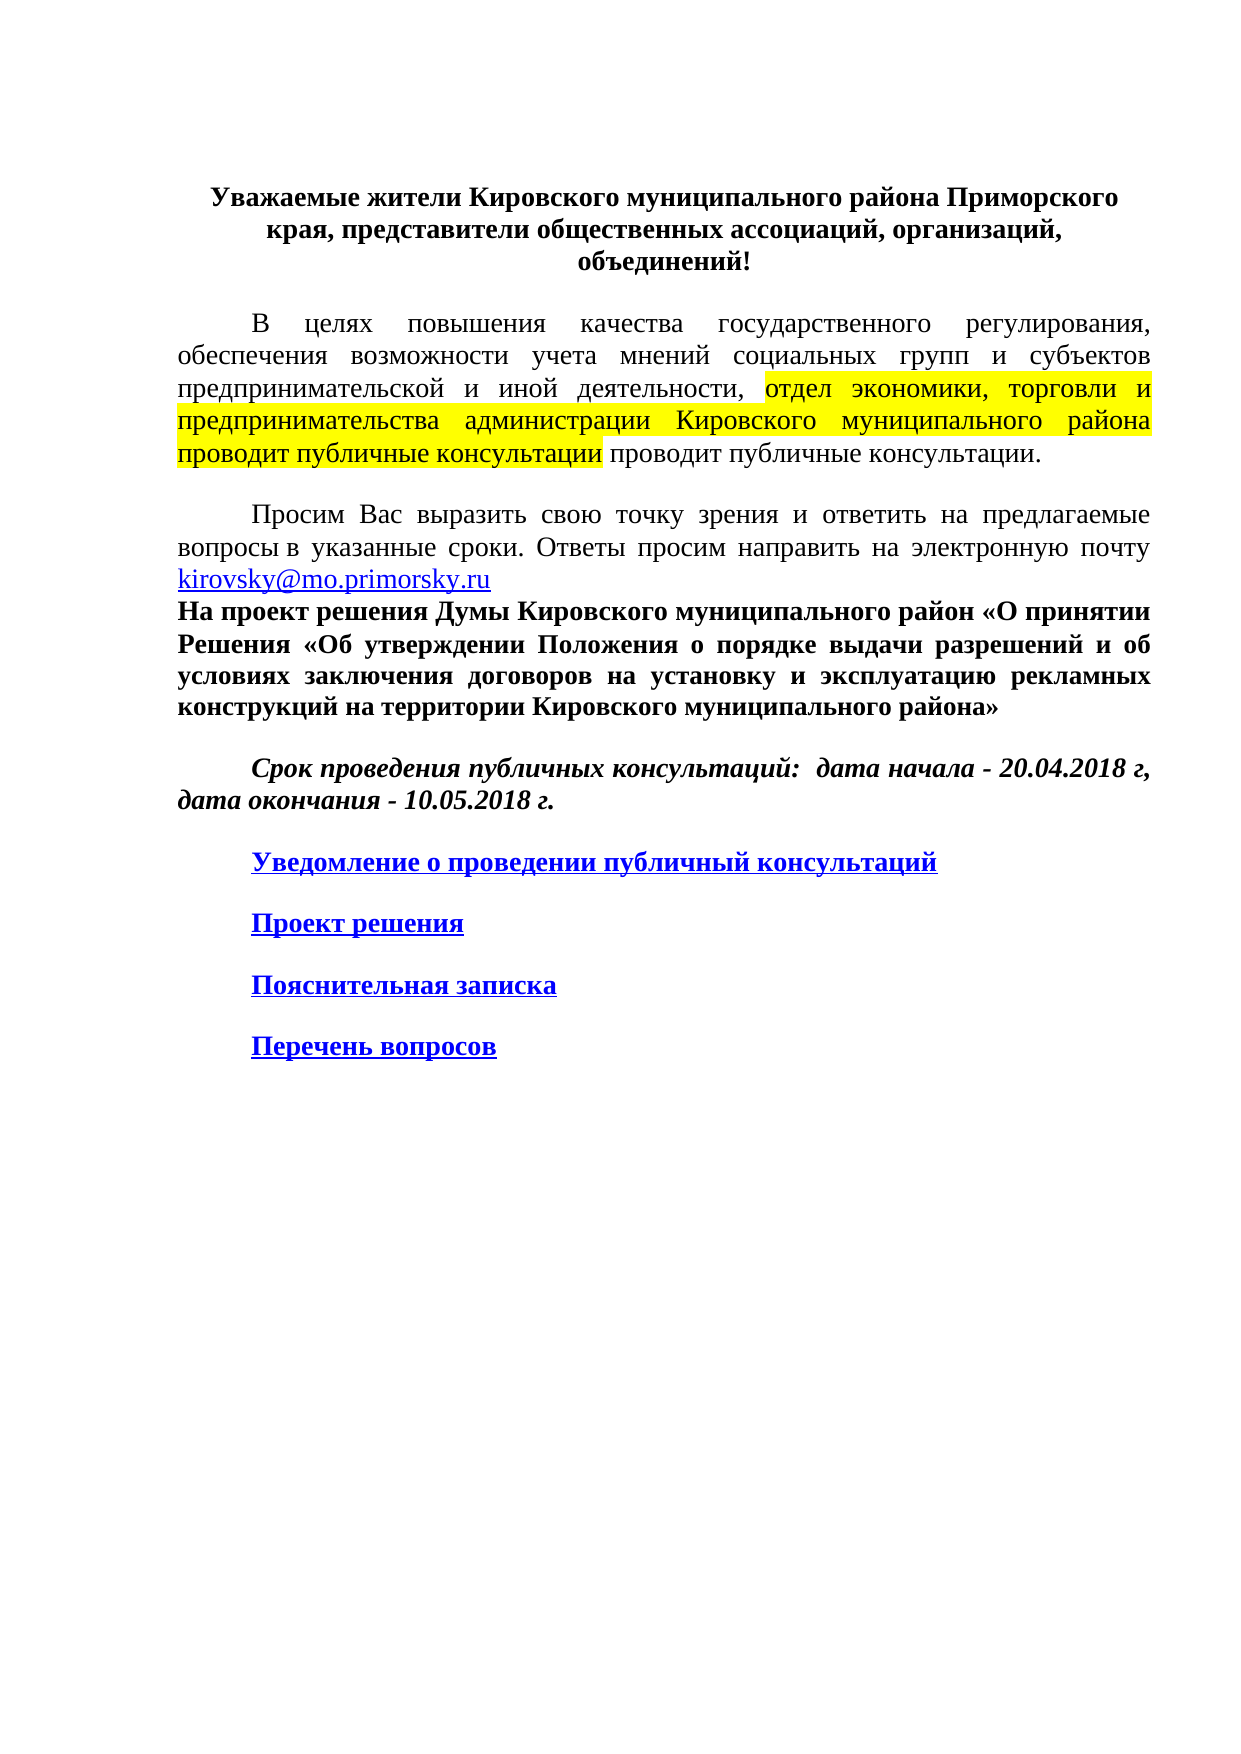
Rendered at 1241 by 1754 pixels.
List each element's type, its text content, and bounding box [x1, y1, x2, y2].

text На проект решения Думы Кировского муниципального район «О принятии Решения «Об утверждении Положения о порядке выдачи разрешений и об условиях заключения договоров на установку и эксплуатацию рекламных конструкций на территории Кировского муниципального района» [177, 594, 1152, 721]
text Пояснительная записка [177, 968, 1152, 1000]
text Уважаемые жители Кировского муниципального района Приморского края, представители общественных ассоциаций, организаций, объединений! [177, 180, 1152, 277]
text Проект решения [177, 906, 1152, 938]
text В целях повышения качества государственного регулирования, обеспечения возможности учета мнений социальных групп и субъектов предпринимательской и иной деятельности, отдел экономики, торговли и предпринимательства администрации Кировского муниципального района проводит публичные консультации проводит публичные консультации. [177, 306, 1152, 403]
text Перечень вопросов [177, 1029, 1152, 1062]
text Уведомление о проведении публичный консультаций [177, 844, 1152, 877]
text Просим Вас выразить свою точку зрения и ответить на предлагаемые вопросы в указанные сроки. Ответы просим направить на электронную почту kirovsky@mo.primorsky.ru [177, 497, 1152, 594]
text Срок проведения публичных консультаций: дата начала - 20.04.2018 г, дата окончания - 10.05.2018 г. [177, 751, 1152, 815]
